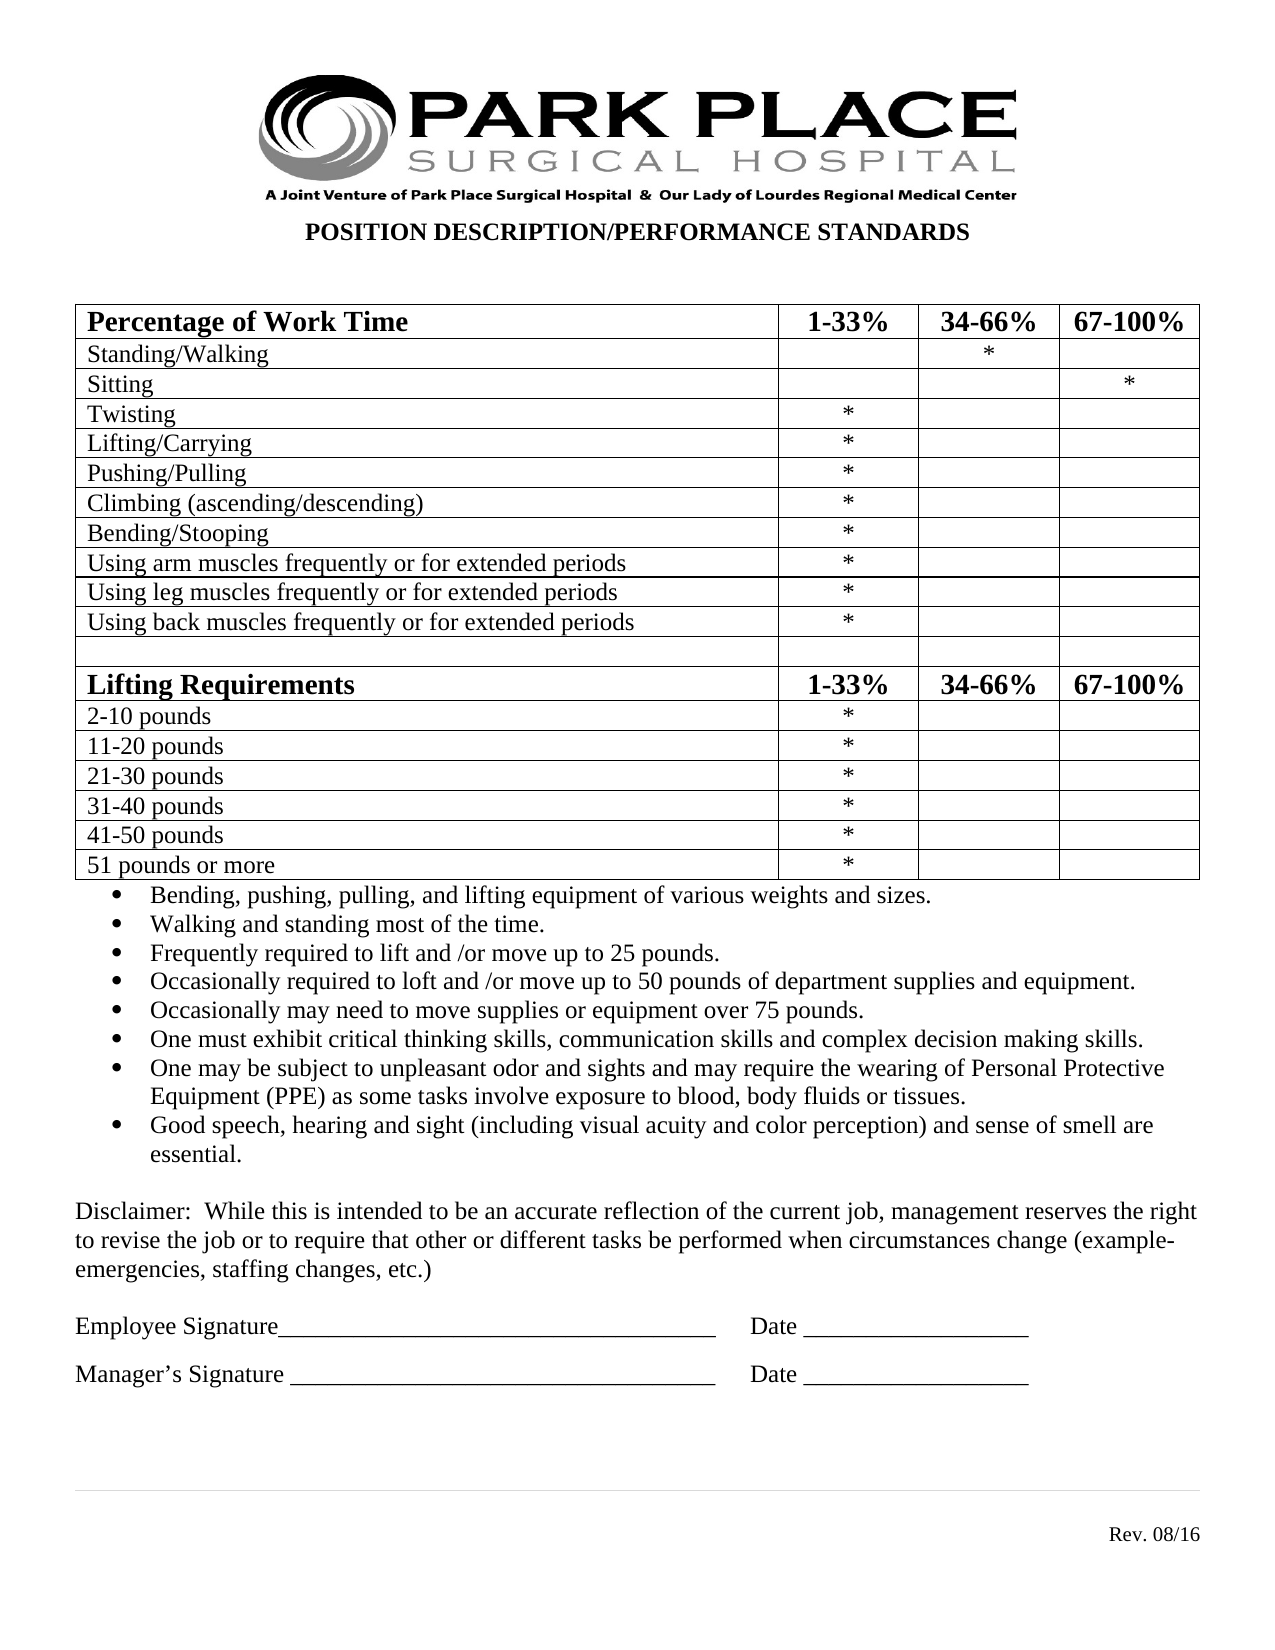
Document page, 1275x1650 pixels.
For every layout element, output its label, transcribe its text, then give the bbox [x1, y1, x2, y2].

table_cell [1060, 637, 1199, 666]
table_cell [919, 518, 1059, 547]
table_cell * [779, 791, 918, 819]
table_cell [1060, 488, 1199, 517]
table_cell * [779, 399, 918, 427]
table_cell [1060, 821, 1199, 849]
table_cell [1060, 548, 1199, 576]
table_cell [1060, 429, 1199, 457]
table_cell [919, 399, 1059, 427]
table_cell [919, 607, 1059, 636]
table_cell Sitting [76, 369, 778, 398]
table_header 67-100% [1060, 305, 1199, 338]
list Occasionally may need to move supplies or equipment over 75 pounds. [112, 995, 1200, 1024]
table_cell 51 pounds or more [76, 850, 778, 879]
table_cell [779, 369, 918, 398]
table_cell * [779, 488, 918, 517]
table_cell [76, 637, 778, 666]
table_cell * [919, 339, 1059, 368]
table_cell [1060, 607, 1199, 636]
list One may be subject to unpleasant odor and sights and may require the wearing of Personal Protective Equipment (PPE) as some tasks involve exposure to blood, body fluids or tissues. [112, 1053, 1200, 1110]
table_cell [779, 637, 918, 666]
table_cell * [779, 731, 918, 760]
list Occasionally required to loft and /or move up to 50 pounds of department supplies and equipment. [112, 966, 1200, 995]
table_cell [919, 731, 1059, 760]
table_cell Twisting [76, 399, 778, 427]
table_cell Lifting Requirements [76, 667, 778, 700]
table_cell [919, 369, 1059, 398]
table_cell * [779, 701, 918, 730]
table_cell [779, 339, 918, 368]
table_cell 67-100% [1060, 667, 1199, 700]
table_cell Using back muscles frequently or for extended periods [76, 607, 778, 636]
text Disclaimer: While this is intended to be an accurate reflection of the current job, management reserves the right to revise the job or to require that other or different tasks be performed when circumstances change (example- emergencies, staffing changes, etc.) [75, 1196, 1200, 1283]
picture [258, 75, 1017, 218]
table_cell * [779, 761, 918, 790]
table_cell [1060, 761, 1199, 790]
table_cell [919, 429, 1059, 457]
table_cell 2-10 pounds [76, 701, 778, 730]
table_cell Climbing (ascending/descending) [76, 488, 778, 517]
table_cell [919, 701, 1059, 730]
table_cell 31-40 pounds [76, 791, 778, 819]
table_cell [1060, 850, 1199, 879]
list One must exhibit critical thinking skills, communication skills and complex decision making skills. [112, 1024, 1200, 1053]
table_header 34-66% [919, 305, 1059, 338]
table_cell [919, 637, 1059, 666]
table_cell * [779, 821, 918, 849]
table_cell Lifting/Carrying [76, 429, 778, 457]
table_cell [1060, 458, 1199, 487]
table_cell * [1060, 369, 1199, 398]
table_cell [1060, 731, 1199, 760]
table_cell * [779, 548, 918, 576]
table_cell [919, 761, 1059, 790]
table_cell * [779, 429, 918, 457]
table_cell [919, 821, 1059, 849]
table_cell 34-66% [919, 667, 1059, 700]
table_cell [919, 578, 1059, 606]
text Manager’s Signature __________________________________ Date __________________ [75, 1359, 1200, 1388]
table_cell Pushing/Pulling [76, 458, 778, 487]
table_cell [919, 791, 1059, 819]
table_header 1-33% [779, 305, 918, 338]
table_cell [1060, 518, 1199, 547]
table_cell * [779, 607, 918, 636]
table_cell [1060, 399, 1199, 427]
table_cell * [779, 518, 918, 547]
table_cell 11-20 pounds [76, 731, 778, 760]
table_cell Using arm muscles frequently or for extended periods [76, 548, 778, 576]
list Good speech, hearing and sight (including visual acuity and color perception) and sense of smell are essential. [112, 1110, 1200, 1168]
table_cell [919, 458, 1059, 487]
table_cell Using leg muscles frequently or for extended periods [76, 578, 778, 606]
list Bending, pushing, pulling, and lifting equipment of various weights and sizes. [112, 880, 1200, 909]
table_cell * [779, 850, 918, 879]
table_cell Standing/Walking [76, 339, 778, 368]
table_cell [1060, 578, 1199, 606]
table_cell 21-30 pounds [76, 761, 778, 790]
table_cell Bending/Stooping [76, 518, 778, 547]
table_cell [919, 850, 1059, 879]
table_cell 1-33% [779, 667, 918, 700]
table_cell [919, 488, 1059, 517]
table_cell * [779, 458, 918, 487]
table_cell [1060, 791, 1199, 819]
table_cell [919, 548, 1059, 576]
table_cell * [779, 578, 918, 606]
list Walking and standing most of the time. [112, 909, 1200, 938]
table_header Percentage of Work Time [76, 305, 778, 338]
text Employee Signature___________________________________ Date __________________ [75, 1311, 1200, 1340]
table_cell 41-50 pounds [76, 821, 778, 849]
table_cell [1060, 701, 1199, 730]
table_cell [1060, 339, 1199, 368]
list Frequently required to lift and /or move up to 25 pounds. [112, 938, 1200, 966]
